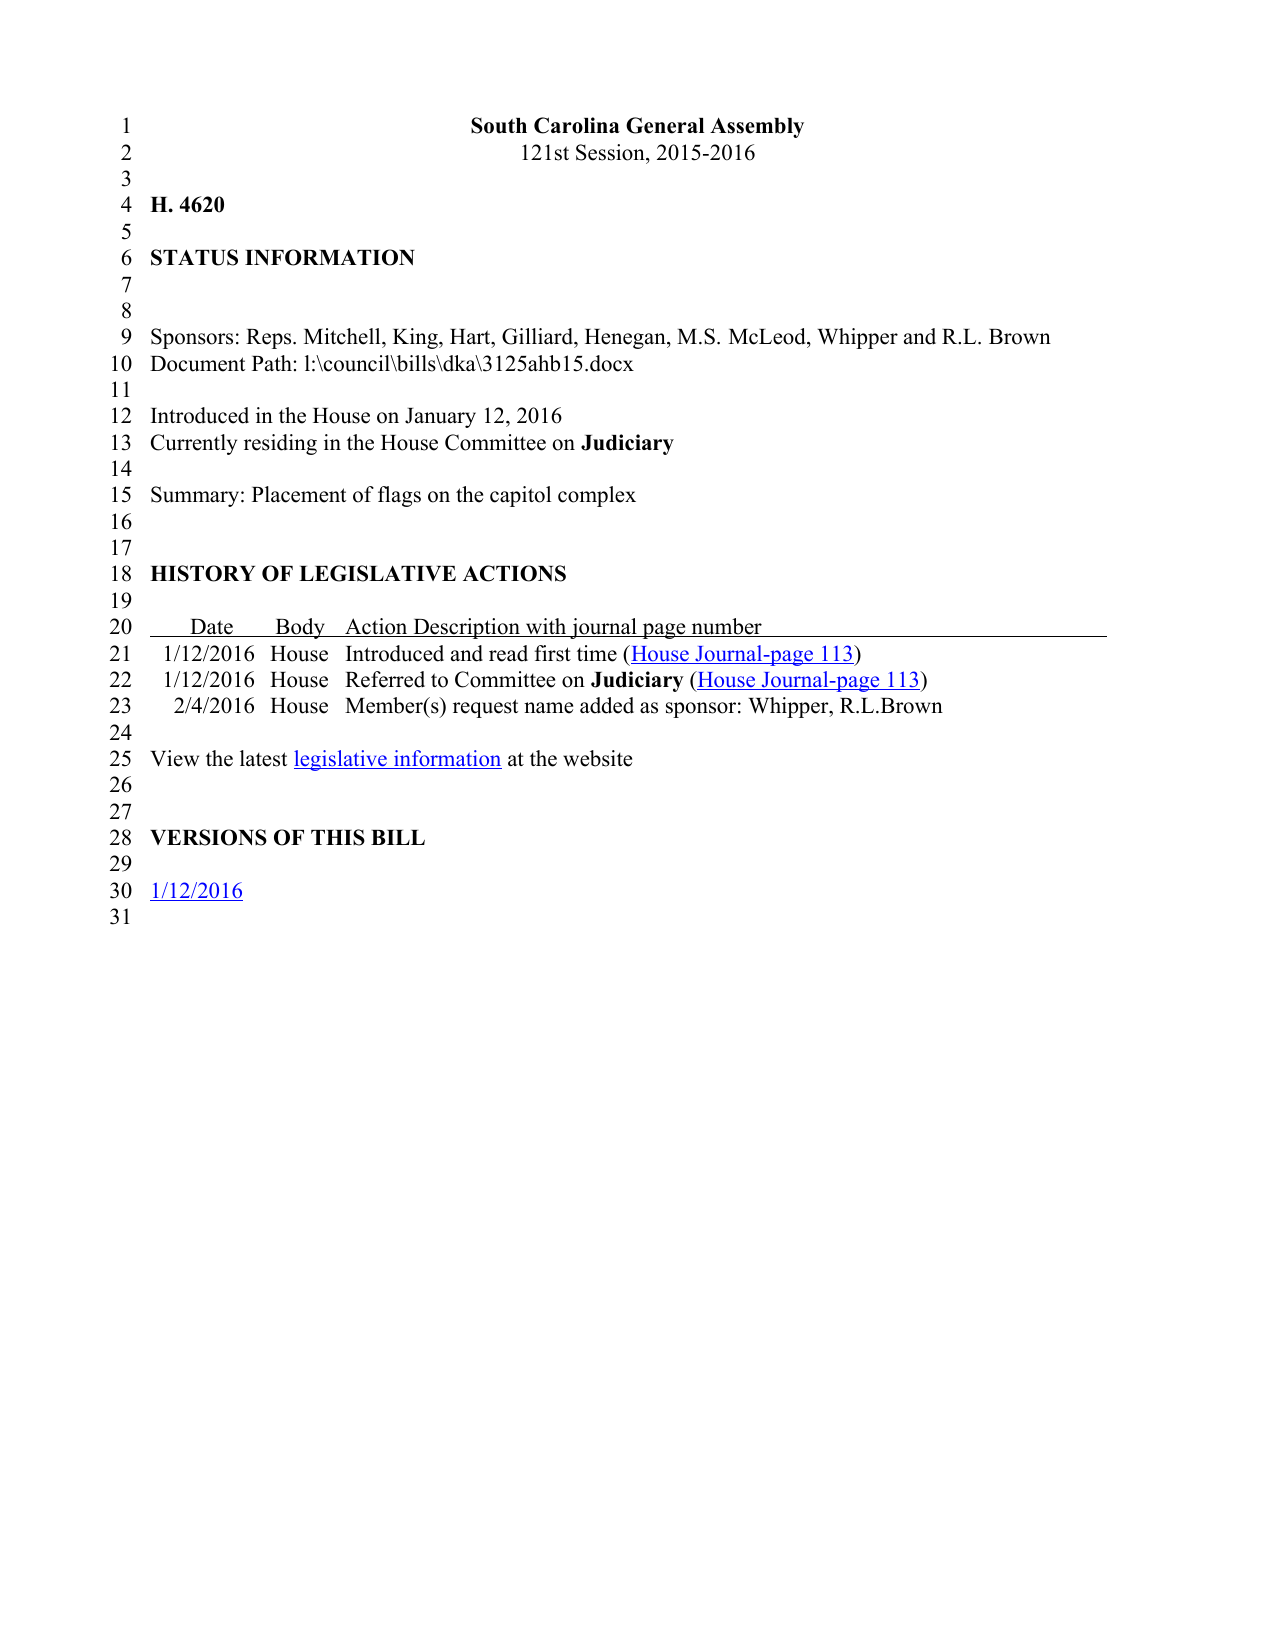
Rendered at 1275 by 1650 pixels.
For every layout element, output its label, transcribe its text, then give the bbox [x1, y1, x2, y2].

text View the latest legislative information at the website [150, 745, 1125, 771]
text Summary: Placement of flags on the capitol complex [150, 481, 1125, 508]
text 1/12/2016 House Introduced and read first time (House Journal-page 113) [150, 639, 1125, 666]
text Sponsors: Reps. Mitchell, King, Hart, Gilliard, Henegan, M.S. McLeod, Whipper and R.L. Brown [150, 323, 1125, 350]
text 1/12/2016 [150, 877, 1125, 903]
text Introduced in the House on January 12, 2016 [150, 402, 1125, 429]
text H. 4620 [150, 192, 1125, 218]
text STATUS INFORMATION [150, 244, 1125, 271]
text Document Path: l:\council\bills\dka\3125ahb15.docx [150, 350, 1125, 376]
text Date Body Action Description with journal page number [150, 613, 1125, 639]
text VERSIONS OF THIS BILL [150, 824, 1125, 850]
text Currently residing in the House Committee on Judiciary [150, 429, 1125, 455]
text HISTORY OF LEGISLATIVE ACTIONS [150, 561, 1125, 587]
text 2/4/2016 House Member(s) request name added as sponsor: Whipper, R.L.Brown [150, 692, 1125, 719]
text 1/12/2016 House Referred to Committee on Judiciary (House Journal-page 113) [150, 666, 1125, 692]
text South Carolina General Assembly [150, 112, 1125, 139]
text 121st Session, 2015-2016 [150, 139, 1125, 165]
